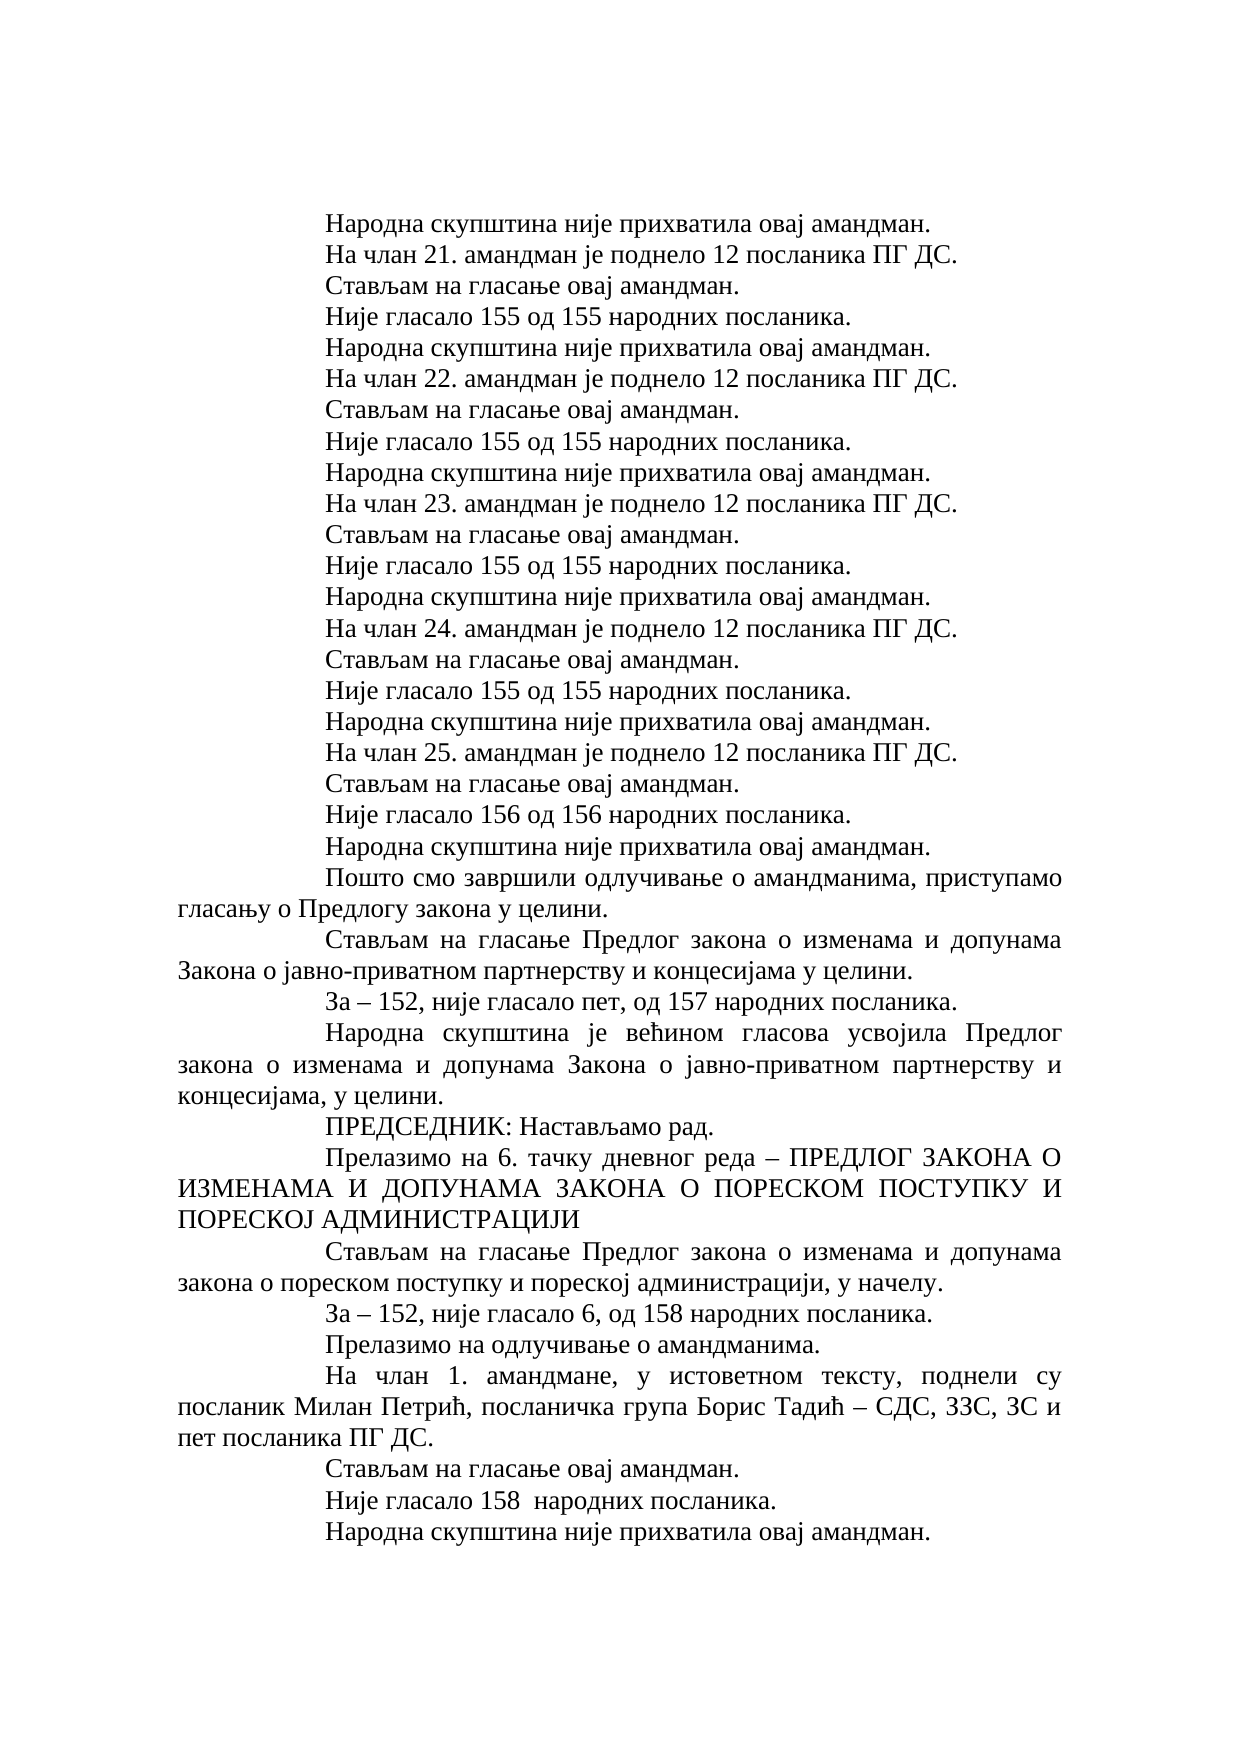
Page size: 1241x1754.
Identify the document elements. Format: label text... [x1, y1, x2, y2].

text За – 152, није гласало пет, од 157 народних посланика. [177, 985, 1063, 1017]
text Пошто смо завршили одлучивање о амандманима, приступамо гласању о Предлогу закона у целини. [177, 861, 1063, 923]
text Није гласало 155 од 155 народних посланика. [177, 425, 1063, 456]
text Народна скупштина је већином гласова усвојила Предлог закона о изменама и допунама Закона о јавно-приватном партнерству и концесијама, у целини. [177, 1017, 1063, 1110]
text На члан 23. амандман је поднело 12 посланика ПГ ДС. [177, 487, 1063, 518]
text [177, 300, 1063, 331]
text На члан 25. амандман је поднело 12 посланика ПГ ДС. [177, 736, 1063, 767]
text Прелазимо на 6. тачку дневног реда – ПРЕДЛОГ ЗАКОНА О ИЗМЕНАМА И ДОПУНАМА ЗАКОНА О ПОРЕСКОМ ПОСТУПКУ И ПОРЕСКОЈ АДМИНИСТРАЦИЈИ [177, 1141, 1063, 1234]
text Стављам на гласање овај амандман. [177, 767, 1063, 798]
text Стављам на гласање овај амандман. [177, 518, 1063, 549]
text Стављам на гласање овај амандман. [177, 269, 1063, 300]
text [177, 207, 1063, 238]
text На члан 24. амандман је поднело 12 посланика ПГ ДС. [177, 612, 1063, 643]
text Прелазимо на одлучивање о амандманима. [177, 1328, 1063, 1359]
text Народна скупштина није прихватила овај амандман. [177, 456, 1063, 487]
text Није гласало 155 од 155 народних посланика. [177, 549, 1063, 581]
text Није гласало 156 од 156 народних посланика. [177, 798, 1063, 830]
text Није гласало 155 од 155 народних посланика. [177, 674, 1063, 705]
text На члан 22. амандман је поднело 12 посланика ПГ ДС. [177, 362, 1063, 394]
text Народна скупштина није прихватила овај амандман. [177, 705, 1063, 736]
text Стављам на гласање овај амандман. [177, 643, 1063, 674]
text Народна скупштина није прихватила овај амандман. [177, 1515, 1063, 1546]
text Народна скупштина није прихватила овај амандман. [177, 830, 1063, 861]
text Народна скупштина није прихватила овај амандман. [177, 331, 1063, 362]
text За – 152, није гласало 6, од 158 народних посланика. [177, 1297, 1063, 1328]
text На члан 21. амандман је поднело 12 посланика ПГ ДС. [177, 238, 1063, 269]
text Није гласало 158 народних посланика. [177, 1484, 1063, 1515]
text Стављам на гласање Предлог закона о изменама и допунама закона о пореском поступку и пореској администрацији, у начелу. [177, 1234, 1063, 1297]
text На члан 1. амандмане, у истоветном тексту, поднели су посланик Милан Петрић, посланичка група Борис Тадић – СДС, ЗЗС, ЗС и пет посланика ПГ ДС. [177, 1359, 1063, 1453]
text ПРЕДСЕДНИК: Настављамо рад. [177, 1110, 1063, 1141]
text Стављам на гласање овај амандман. [177, 1453, 1063, 1484]
text Стављам на гласање Предлог закона о изменама и допунама Закона о јавно-приватном партнерству и концесијама у целини. [177, 923, 1063, 985]
text Стављам на гласање овај амандман. [177, 394, 1063, 425]
text Народна скупштина није прихватила овај амандман. [177, 581, 1063, 612]
